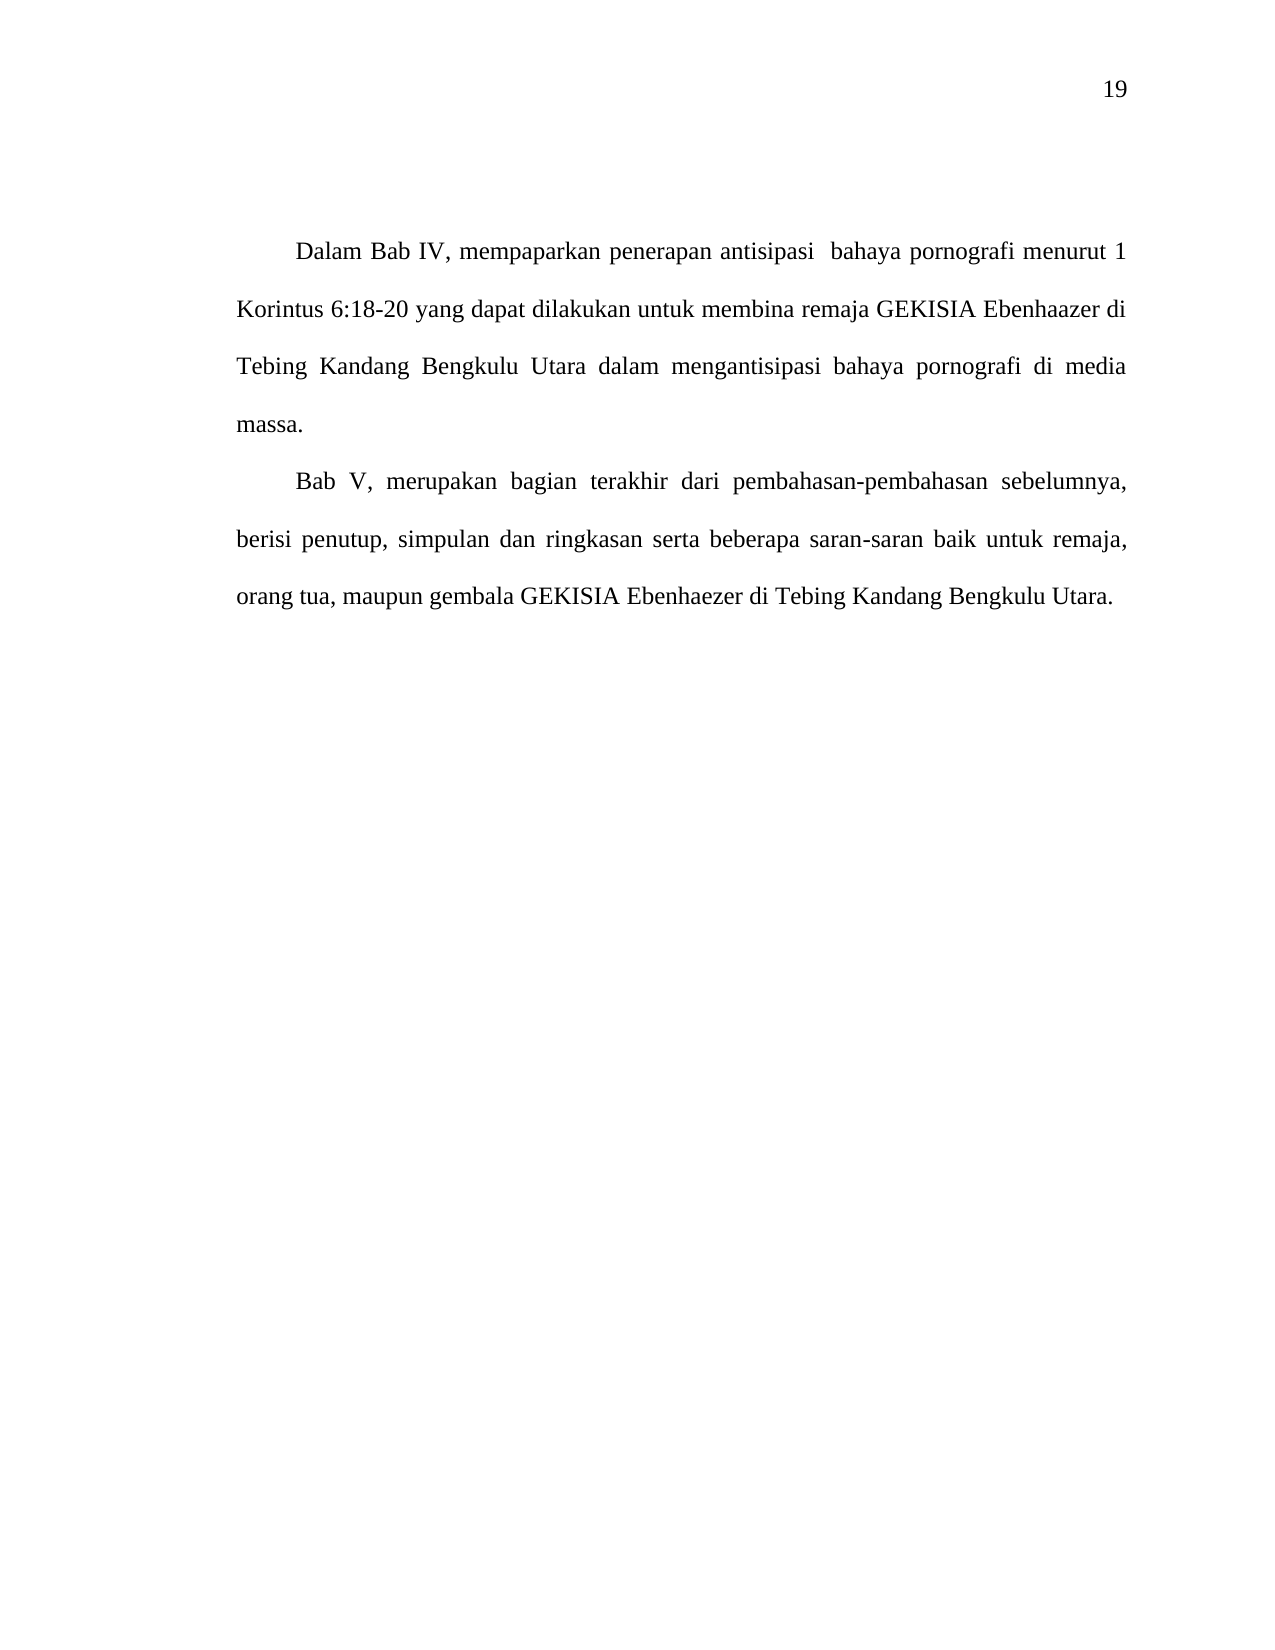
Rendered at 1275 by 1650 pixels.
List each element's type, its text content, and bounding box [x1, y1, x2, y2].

text Bab V, merupakan bagian terakhir dari pembahasan-pembahasan sebelumnya, berisi penutup, simpulan dan ringkasan serta beberapa saran-saran baik untuk remaja, orang tua, maupun gembala GEKISIA Ebenhaezer di Tebing Kandang Bengkulu Utara. [236, 466, 1127, 610]
text Dalam Bab IV, mempaparkan penerapan antisipasi bahaya pornografi menurut 1 Korintus 6:18-20 yang dapat dilakukan untuk membina remaja GEKISIA Ebenhaazer di Tebing Kandang Bengkulu Utara dalam mengantisipasi bahaya pornografi di media massa. [236, 236, 1127, 437]
